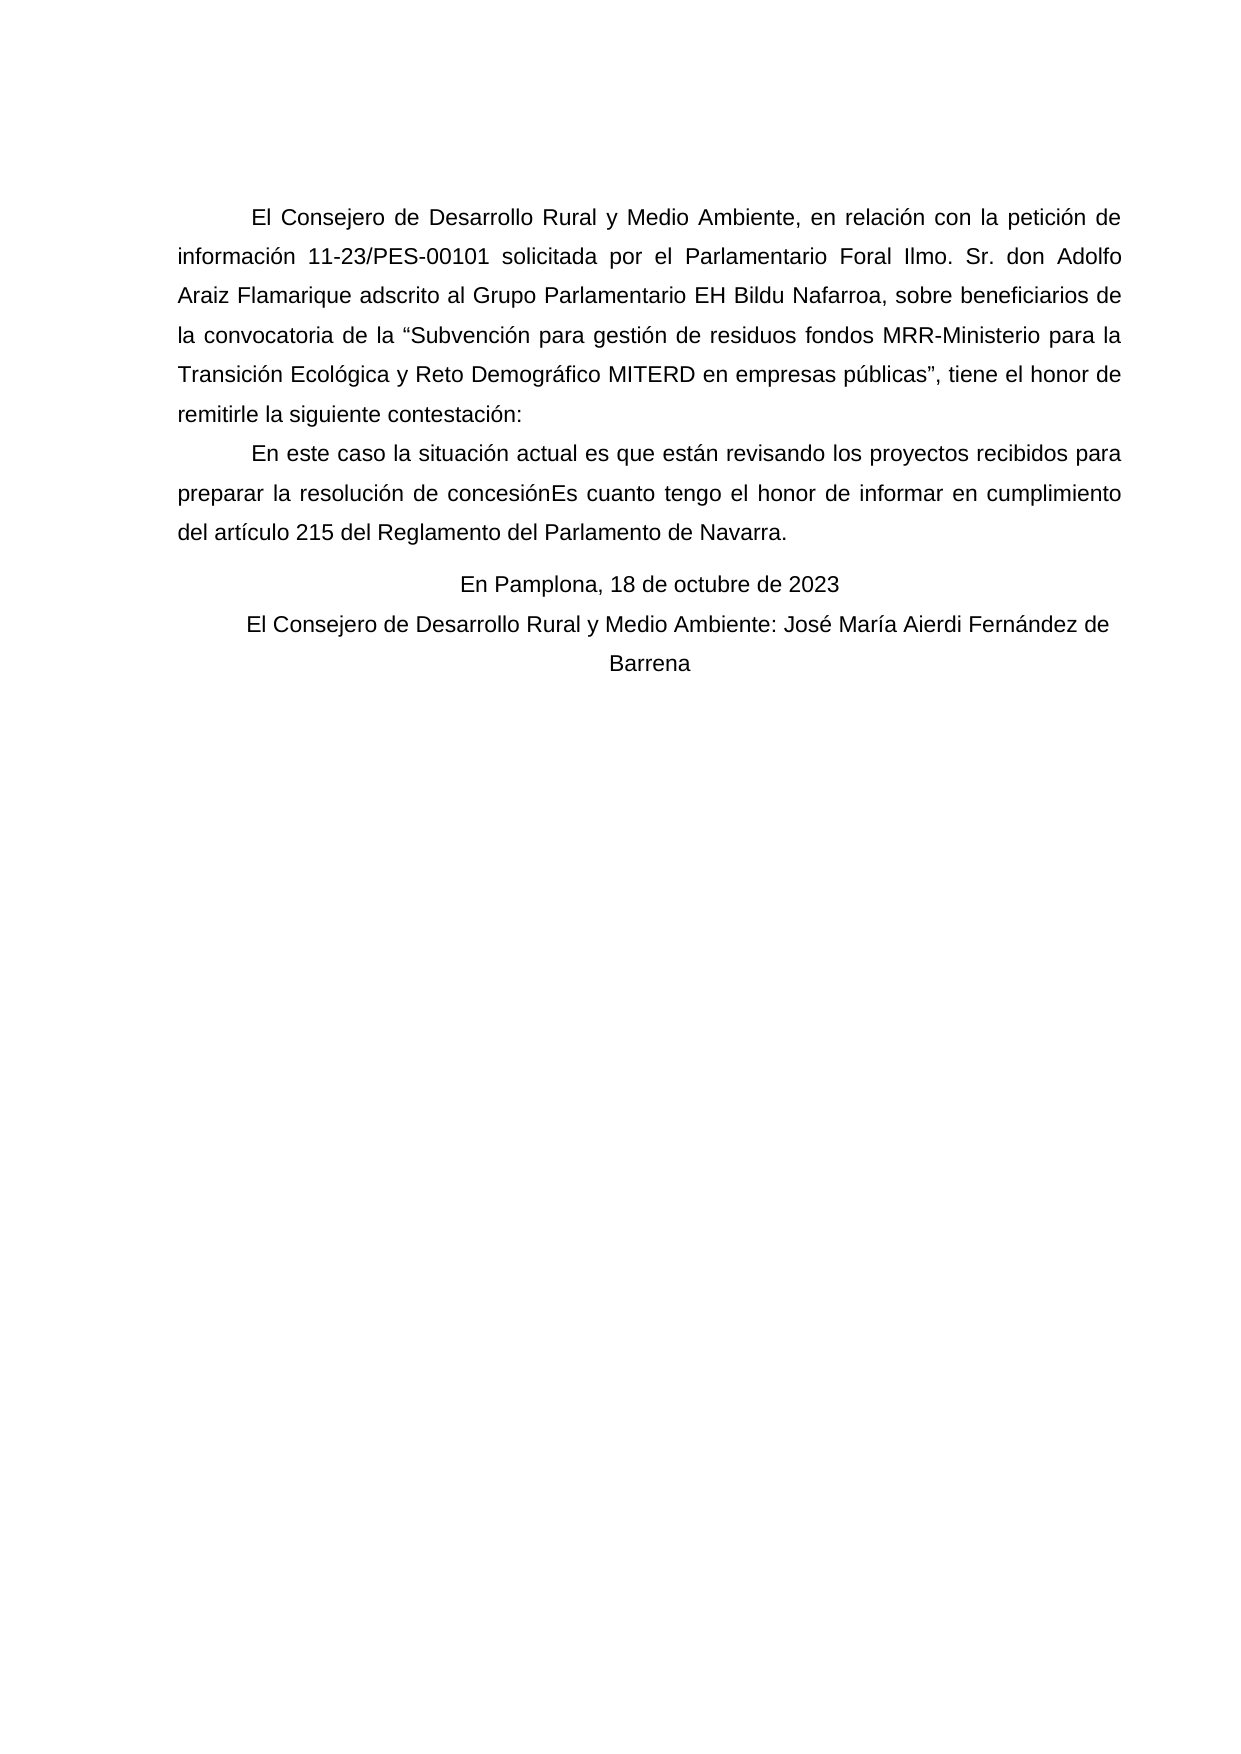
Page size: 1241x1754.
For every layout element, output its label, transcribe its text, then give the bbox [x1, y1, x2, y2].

text En este caso la situación actual es que están revisando los proyectos recibidos para preparar la resolución de concesiónEs cuanto tengo el honor de informar en cumplimiento del artículo 215 del Reglamento del Parlamento de Navarra. [177, 440, 1122, 546]
text En Pamplona, 18 de octubre de 2023 [177, 571, 1122, 598]
text El Consejero de Desarrollo Rural y Medio Ambiente: José María Aierdi Fernández de Barrena [177, 611, 1122, 677]
text El Consejero de Desarrollo Rural y Medio Ambiente, en relación con la petición de información 11-23/PES-00101 solicitada por el Foral Adolfo Araiz Flamarique al Grupo Parlamentario EH Bildu Nafarroa, sobre beneficiarios de la convocatoria de la “Subvención para gestión de residuos fondos MRR-Ministerio para la Transición Ecológica y Reto Demográfico MITERD en empresas públicas”, tiene el honor de remitirle la siguiente contestación: [177, 203, 1122, 427]
